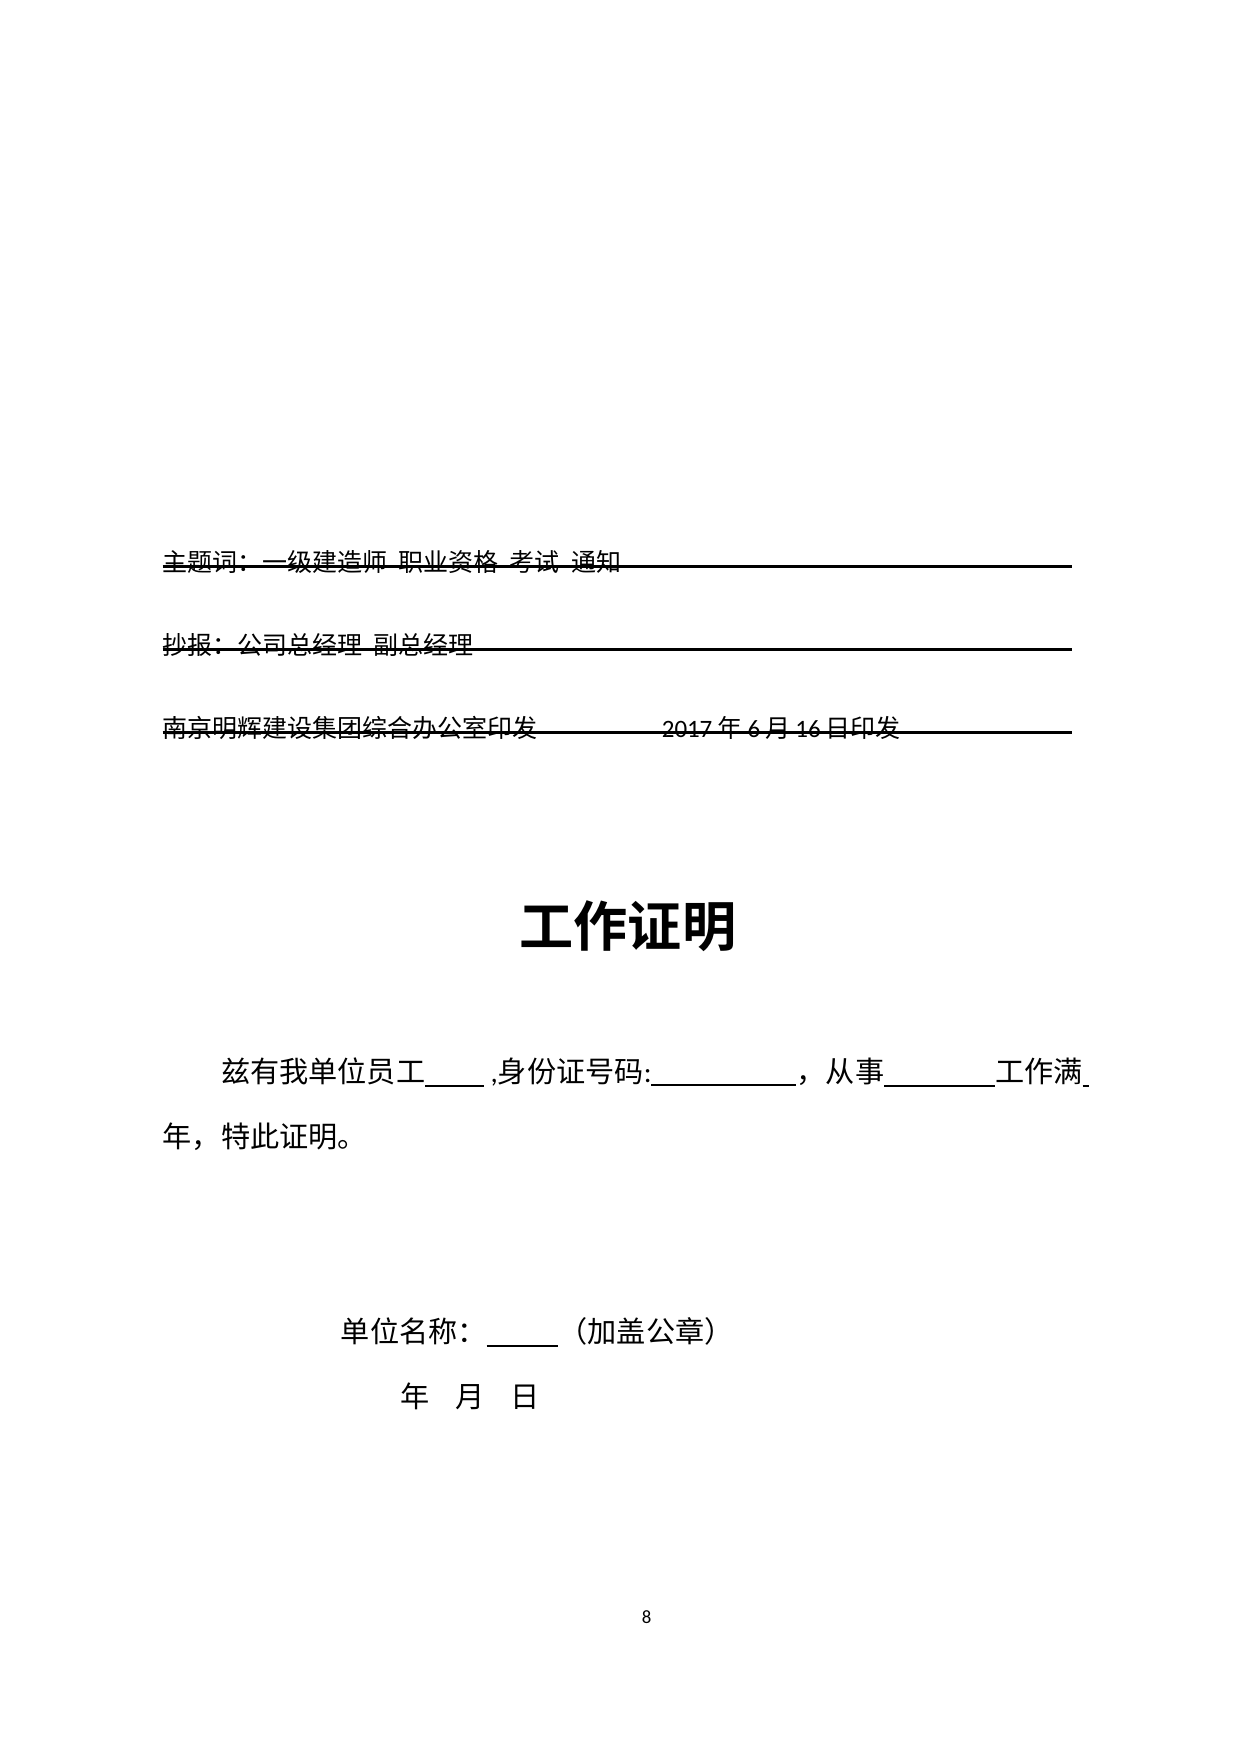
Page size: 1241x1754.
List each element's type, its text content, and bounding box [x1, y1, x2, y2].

text 单位名称： （加盖公章） [162, 1297, 1093, 1362]
text 主题词：一级建造师 职业资格 考试 通知 [162, 528, 1093, 593]
text 工作证明 [162, 874, 1093, 972]
text 兹有我单位员工 ,身份证号码: ，从事 工作满 年，特此证明。 [162, 1037, 1093, 1167]
text 抄报：公司总经理 副总经理 [162, 611, 1093, 676]
text 南京明辉建设集团综合办公室印发 2017年6月16日印发 [162, 694, 1093, 759]
text 年 月 日 [162, 1362, 1093, 1427]
